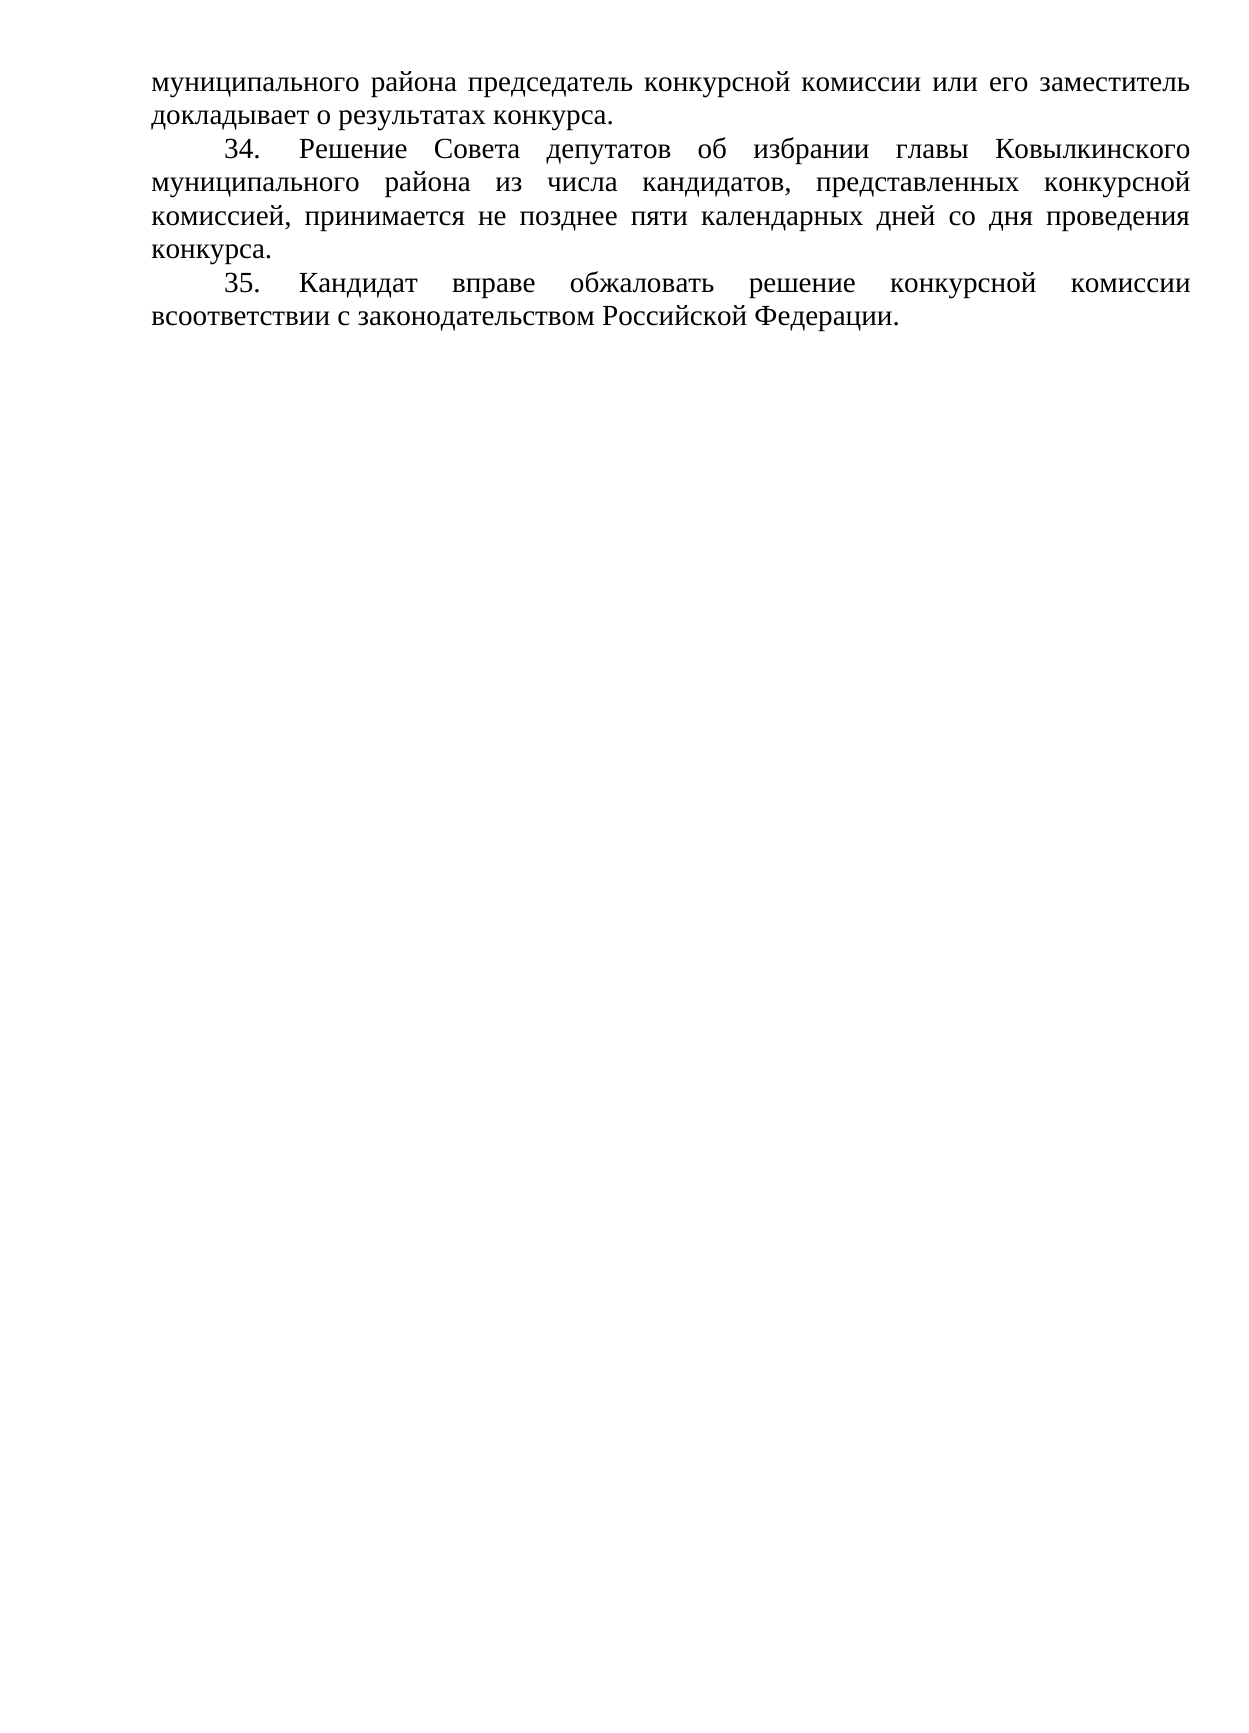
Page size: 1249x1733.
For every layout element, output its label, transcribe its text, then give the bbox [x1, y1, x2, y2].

text 35. Кандидат вправе обжаловать решение конкурсной комиссии всоответствии с законодательством Российской Федерации. [151, 265, 1191, 332]
text 34. Решение Совета депутатов об избрании главы Ковылкинского муниципального района из числа кандидатов, представленных конкурсной комиссией, принимается не позднее пяти календарных дней со дня проведения конкурса. [151, 131, 1191, 265]
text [151, 64, 1191, 131]
